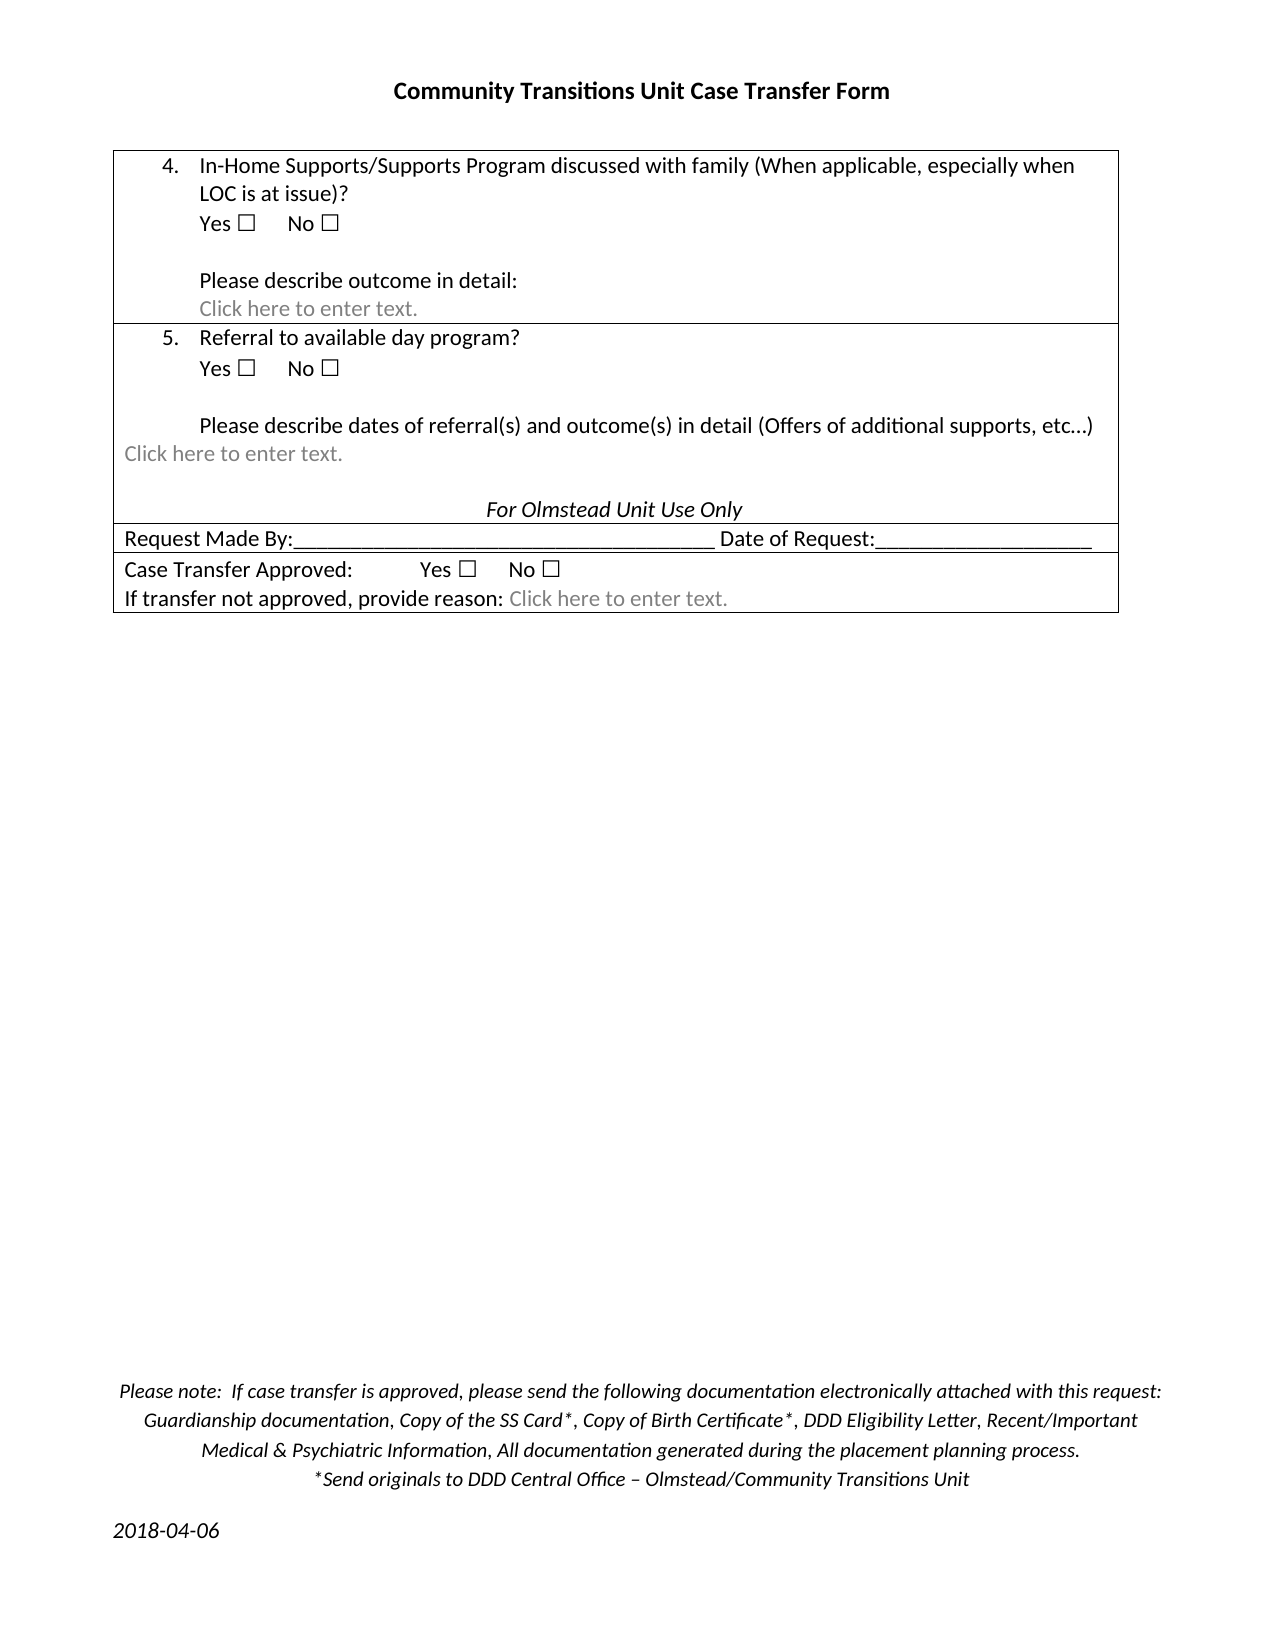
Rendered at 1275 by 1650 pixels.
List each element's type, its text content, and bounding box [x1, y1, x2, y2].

table_cell Referral to available day program? Yes No Please describe dates of referral(s) and outcome(s) in detail (Offers of additional supports, etc…) For Olmstead Unit Use Only [114, 324, 1118, 523]
table_cell In-Home Supports/Supports Program discussed with family (When applicable, especially when LOC is at issue)? Yes No Please describe outcome in detail: [114, 151, 1118, 322]
table_cell Case Transfer Approved: Yes No If transfer not approved, provide reason: [114, 553, 1118, 612]
table_cell Request Made By:_____________________________________ Date of Request:___________________ [114, 524, 1118, 552]
